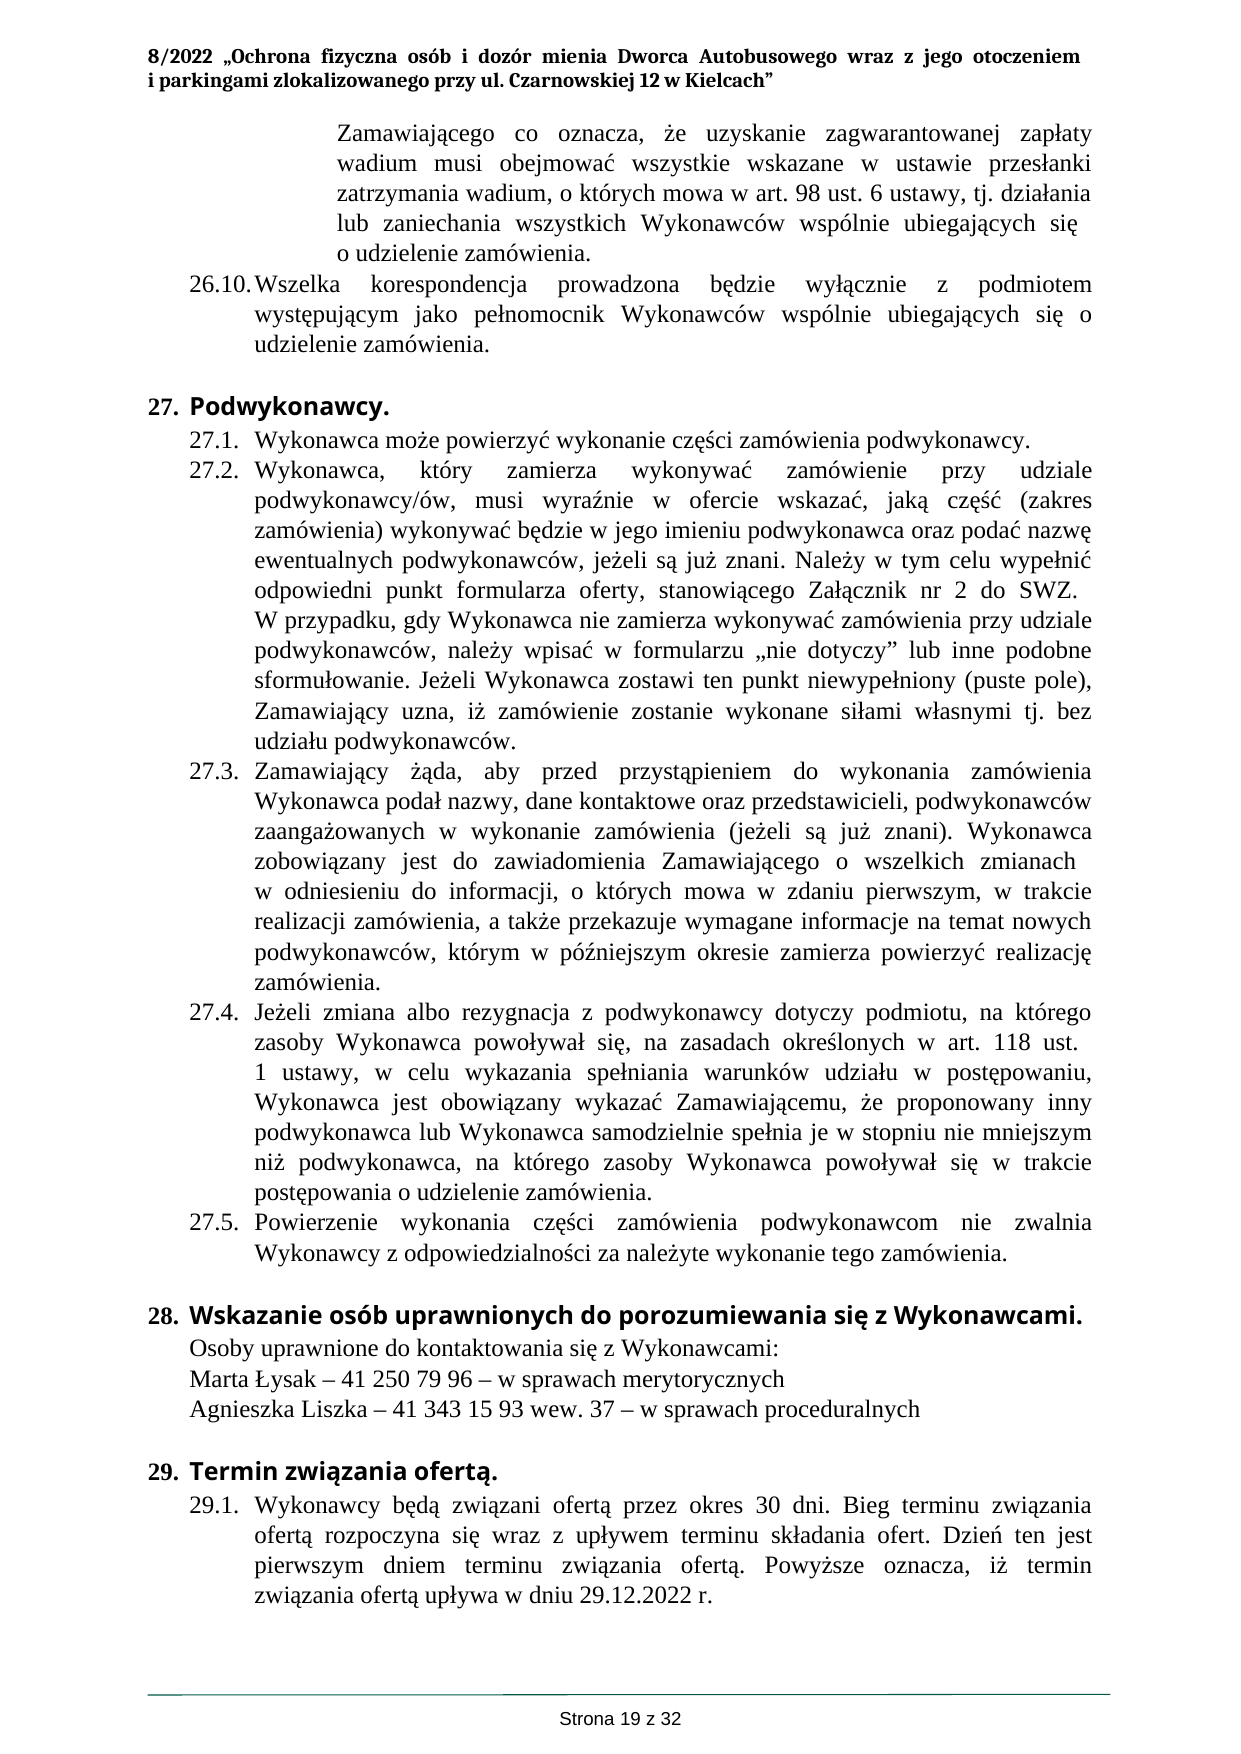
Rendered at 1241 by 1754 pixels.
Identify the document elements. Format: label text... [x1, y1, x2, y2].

list Wykonawca może powierzyć wykonanie części zamówienia podwykonawcy. [189, 425, 1092, 453]
list Zamawiający żąda, aby przed przystąpieniem do wykonania zamówienia Wykonawca podał nazwy, dane kontaktowe oraz przedstawicieli, podwykonawców zaangażowanych w wykonanie zamówienia (jeżeli są już znani). Wykonawca zobowiązany jest do zawiadomienia Zamawiającego o wszelkich zmianach w odniesieniu do informacji, o których mowa w zdaniu pierwszym, w trakcie realizacji zamówienia, a także przekazuje wymagane informacje na temat nowych podwykonawców, którym w późniejszym okresie zamierza powierzyć realizację zamówienia. [189, 756, 1092, 995]
subtitle Wskazanie osób uprawnionych do porozumiewania się z Wykonawcami. [148, 1298, 1092, 1332]
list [254, 118, 1092, 267]
list Jeżeli zmiana albo rezygnacja z podwykonawcy dotyczy podmiotu, na którego zasoby Wykonawca powoływał się, na zasadach określonych w art. 118 ust. 1 ustawy, w celu wykazania spełniania warunków udziału w postępowaniu, Wykonawca jest obowiązany wykazać Zamawiającemu, że proponowany inny podwykonawca lub Wykonawca samodzielnie spełnia je w stopniu nie mniejszym niż podwykonawca, na którego zasoby Wykonawca powoływał się w trakcie postępowania o udzielenie zamówienia. [189, 997, 1092, 1206]
list Wykonawca, który zamierza wykonywać zamówienie przy udziale podwykonawcy/ów, musi wyraźnie w ofercie wskazać, jaką część (zakres zamówienia) wykonywać będzie w jego imieniu podwykonawca oraz podać nazwę ewentualnych podwykonawców, jeżeli są już znani. Należy w tym celu wypełnić odpowiedni punkt formularza oferty, stanowiącego Załącznik nr 2 do SWZ. W przypadku, gdy Wykonawca nie zamierza wykonywać zamówienia przy udziale podwykonawców, należy wpisać w formularzu „nie dotyczy” lub inne podobne sformułowanie. Jeżeli Wykonawca zostawi ten punkt niewypełniony (puste pole), Zamawiający uzna, iż zamówienie zostanie wykonane siłami własnymi tj. bez udziału podwykonawców. [189, 455, 1092, 754]
list Wykonawcy będą związani ofertą przez okres 30 dni. Bieg terminu związania ofertą rozpoczyna się wraz z upływem terminu składania ofert. Dzień ten jest pierwszym dniem terminu związania ofertą. Powyższe oznacza, iż termin związania ofertą upływa w dniu 29.12.2022 r. [189, 1490, 1092, 1609]
subtitle Termin związania ofertą. [148, 1454, 1092, 1488]
text Marta Łysak – 41 250 79 96 – w sprawach merytorycznych [189, 1364, 1092, 1392]
list Powierzenie wykonania części zamówienia podwykonawcom nie zwalnia Wykonawcy z odpowiedzialności za należyte wykonanie tego zamówienia. [189, 1207, 1092, 1266]
list Wszelka korespondencja prowadzona będzie wyłącznie z podmiotem występującym jako pełnomocnik Wykonawców wspólnie ubiegających się o udzielenie zamówienia. [189, 269, 1092, 358]
text Agnieszka Liszka – 41 343 15 93 wew. 37 – w sprawach proceduralnych [189, 1394, 1092, 1422]
text Osoby uprawnione do kontaktowania się z Wykonawcami: [189, 1333, 1092, 1362]
subtitle Podwykonawcy. [148, 389, 1092, 423]
